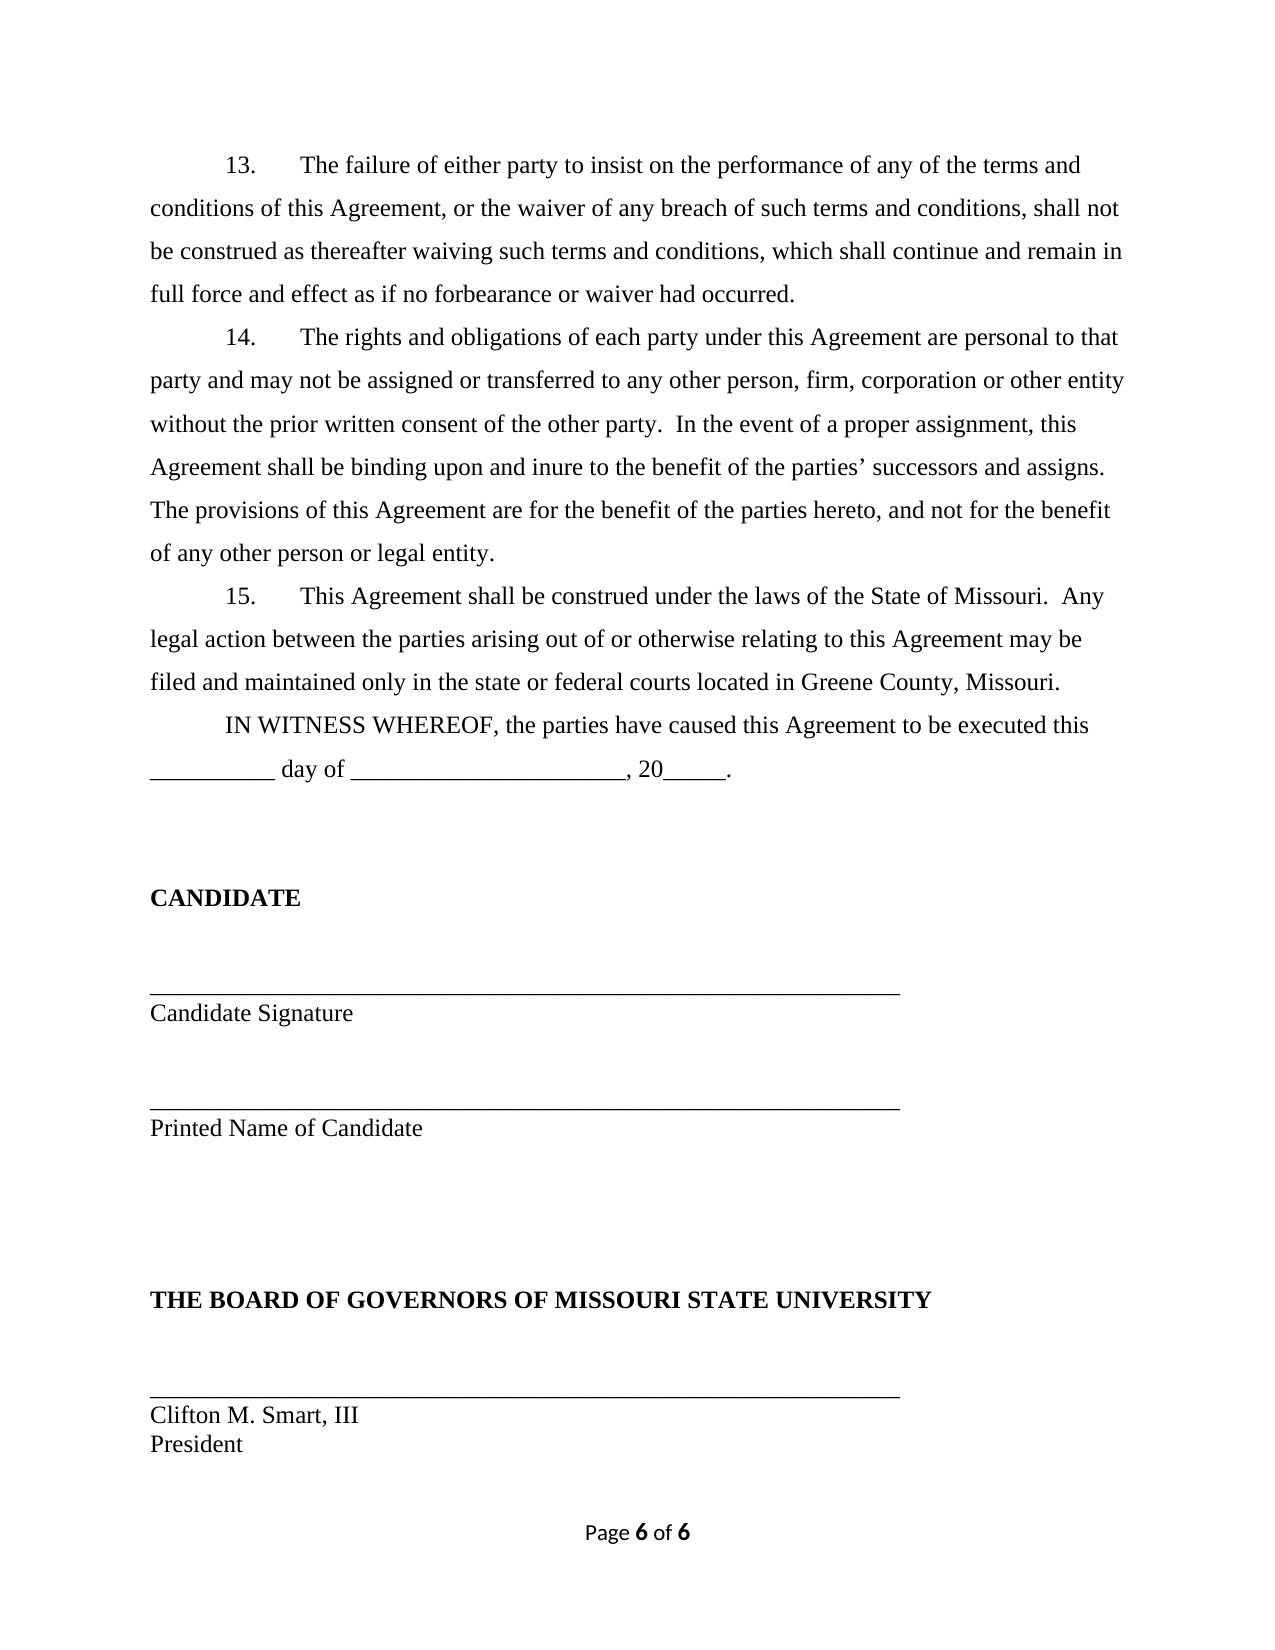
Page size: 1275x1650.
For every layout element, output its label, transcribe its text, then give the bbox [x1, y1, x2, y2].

text President [150, 1429, 1125, 1458]
text ____________________________________________________________ [150, 1084, 1125, 1113]
text 13. The failure of either party to insist on the performance of any of the terms and conditions of this Agreement, or the waiver of any breach of such terms and conditions, shall not be construed as thereafter waiving such terms and conditions, which shall continue and remain in full force and effect as if no forbearance or waiver had occurred. [150, 150, 1125, 308]
text THE BOARD OF GOVERNORS OF MISSOURI STATE UNIVERSITY [150, 1286, 1125, 1314]
text Printed Name of Candidate [150, 1113, 1125, 1142]
text 14. The rights and obligations of each party under this Agreement are personal to that party and may not be assigned or transferred to any other person, firm, corporation or other entity without the prior written consent of the other party. In the event of a proper assignment, this Agreement shall be binding upon and inure to the benefit of the parties’ successors and assigns. The provisions of this Agreement are for the benefit of the parties hereto, and not for the benefit of any other person or legal entity. [150, 322, 1125, 567]
text ____________________________________________________________ [150, 969, 1125, 998]
text ____________________________________________________________ [150, 1372, 1125, 1401]
text Candidate Signature [150, 998, 1125, 1027]
text Clifton M. Smart, III [150, 1401, 1125, 1429]
text CANDIDATE [150, 883, 1125, 912]
text 15. This Agreement shall be construed under the laws of the State of Missouri. Any legal action between the parties arising out of or otherwise relating to this Agreement may be filed and maintained only in the state or federal courts located in Greene County, Missouri. [150, 581, 1125, 696]
text IN WITNESS WHEREOF, the parties have caused this Agreement to be executed this __________ day of ______________________, 20_____. [150, 711, 1125, 782]
